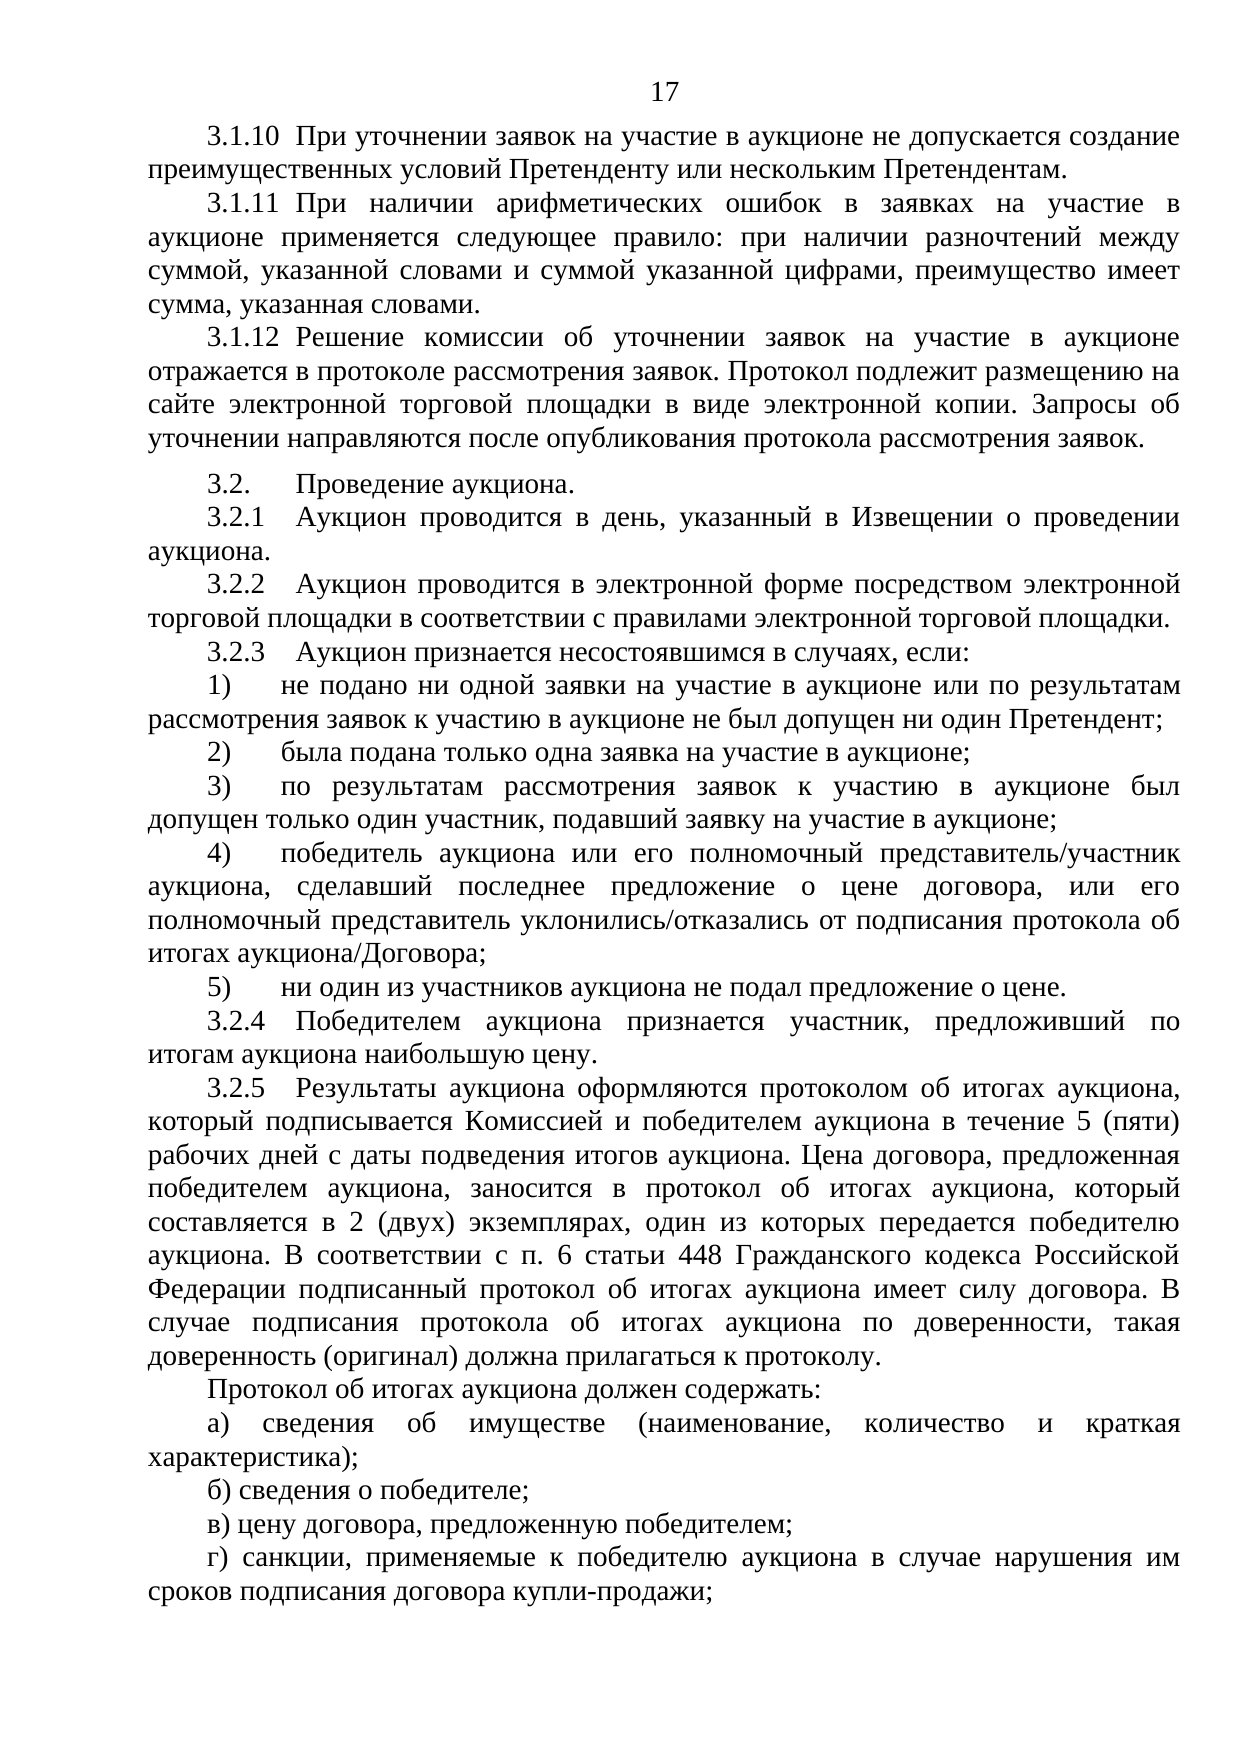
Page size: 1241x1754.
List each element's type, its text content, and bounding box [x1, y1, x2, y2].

list Победителем аукциона признается участник, предложивший по итогам аукциона наибольшую цену. [148, 1003, 1181, 1070]
text Протокол об итогах аукциона должен содержать: [148, 1372, 1181, 1405]
text г) санкции, применяемые к победителю аукциона в случае нарушения им сроков подписания договора купли-продажи; [148, 1539, 1181, 1606]
list Решение комиссии об уточнении заявок на участие в аукционе отражается в протоколе рассмотрения заявок. Протокол подлежит размещению на сайте электронной торговой площадки в виде электронной копии. Запросы об уточнении направляются после опубликования протокола рассмотрения заявок. [148, 319, 1181, 453]
text в) цену договора, предложенную победителем; [148, 1506, 1181, 1539]
list ни один из участников аукциона не подал предложение о цене. [148, 969, 1181, 1003]
list При наличии арифметических ошибок в заявках на участие в аукционе применяется следующее правило: при наличии разночтений между суммой, указанной словами и суммой указанной цифрами, преимущество имеет сумма, указанная словами. [148, 185, 1181, 319]
list Аукцион проводится в электронной форме посредством электронной торговой площадки в соответствии с правилами электронной торговой площадки. [148, 567, 1181, 634]
list победитель аукциона или его полномочный представитель/участник аукциона, сделавший последнее предложение о цене договора, или его полномочный представитель уклонились/отказались от подписания протокола об итогах аукциона/Договора; [148, 835, 1181, 969]
list по результатам рассмотрения заявок к участию в аукционе был допущен только один участник, подавший заявку на участие в аукционе; [148, 768, 1181, 835]
list Аукцион проводится в день, указанный в Извещении о проведении аукциона. [148, 499, 1181, 567]
list Результаты аукциона оформляются протоколом об итогах аукциона, который подписывается Комиссией и победителем аукциона в течение 5 (пяти) рабочих дней с даты подведения итогов аукциона. Цена договора, предложенная победителем аукциона, заносится в протокол об итогах аукциона, который составляется в 2 (двух) экземплярах, один из которых передается победителю аукциона. В соответствии с п. 6 статьи 448 Гражданского кодекса Российской Федерации подписанный протокол об итогах аукциона имеет силу договора. В случае подписания протокола об итогах аукциона по доверенности, такая доверенность (оригинал) должна прилагаться к протоколу. [148, 1070, 1181, 1372]
list При уточнении заявок на участие в аукционе не допускается создание преимущественных условий Претенденту или нескольким Претендентам. [148, 118, 1181, 185]
subtitle Проведение аукциона. [148, 466, 1181, 499]
text а) сведения об имуществе (наименование, количество и краткая характеристика); [148, 1405, 1181, 1472]
list не подано ни одной заявки на участие в аукционе или по результатам рассмотрения заявок к участию в аукционе не был допущен ни один Претендент; [148, 667, 1181, 734]
text б) сведения о победителе; [148, 1472, 1181, 1506]
list Аукцион признается несостоявшимся в случаях, если: [148, 634, 1181, 667]
list была подана только одна заявка на участие в аукционе; [148, 734, 1181, 768]
